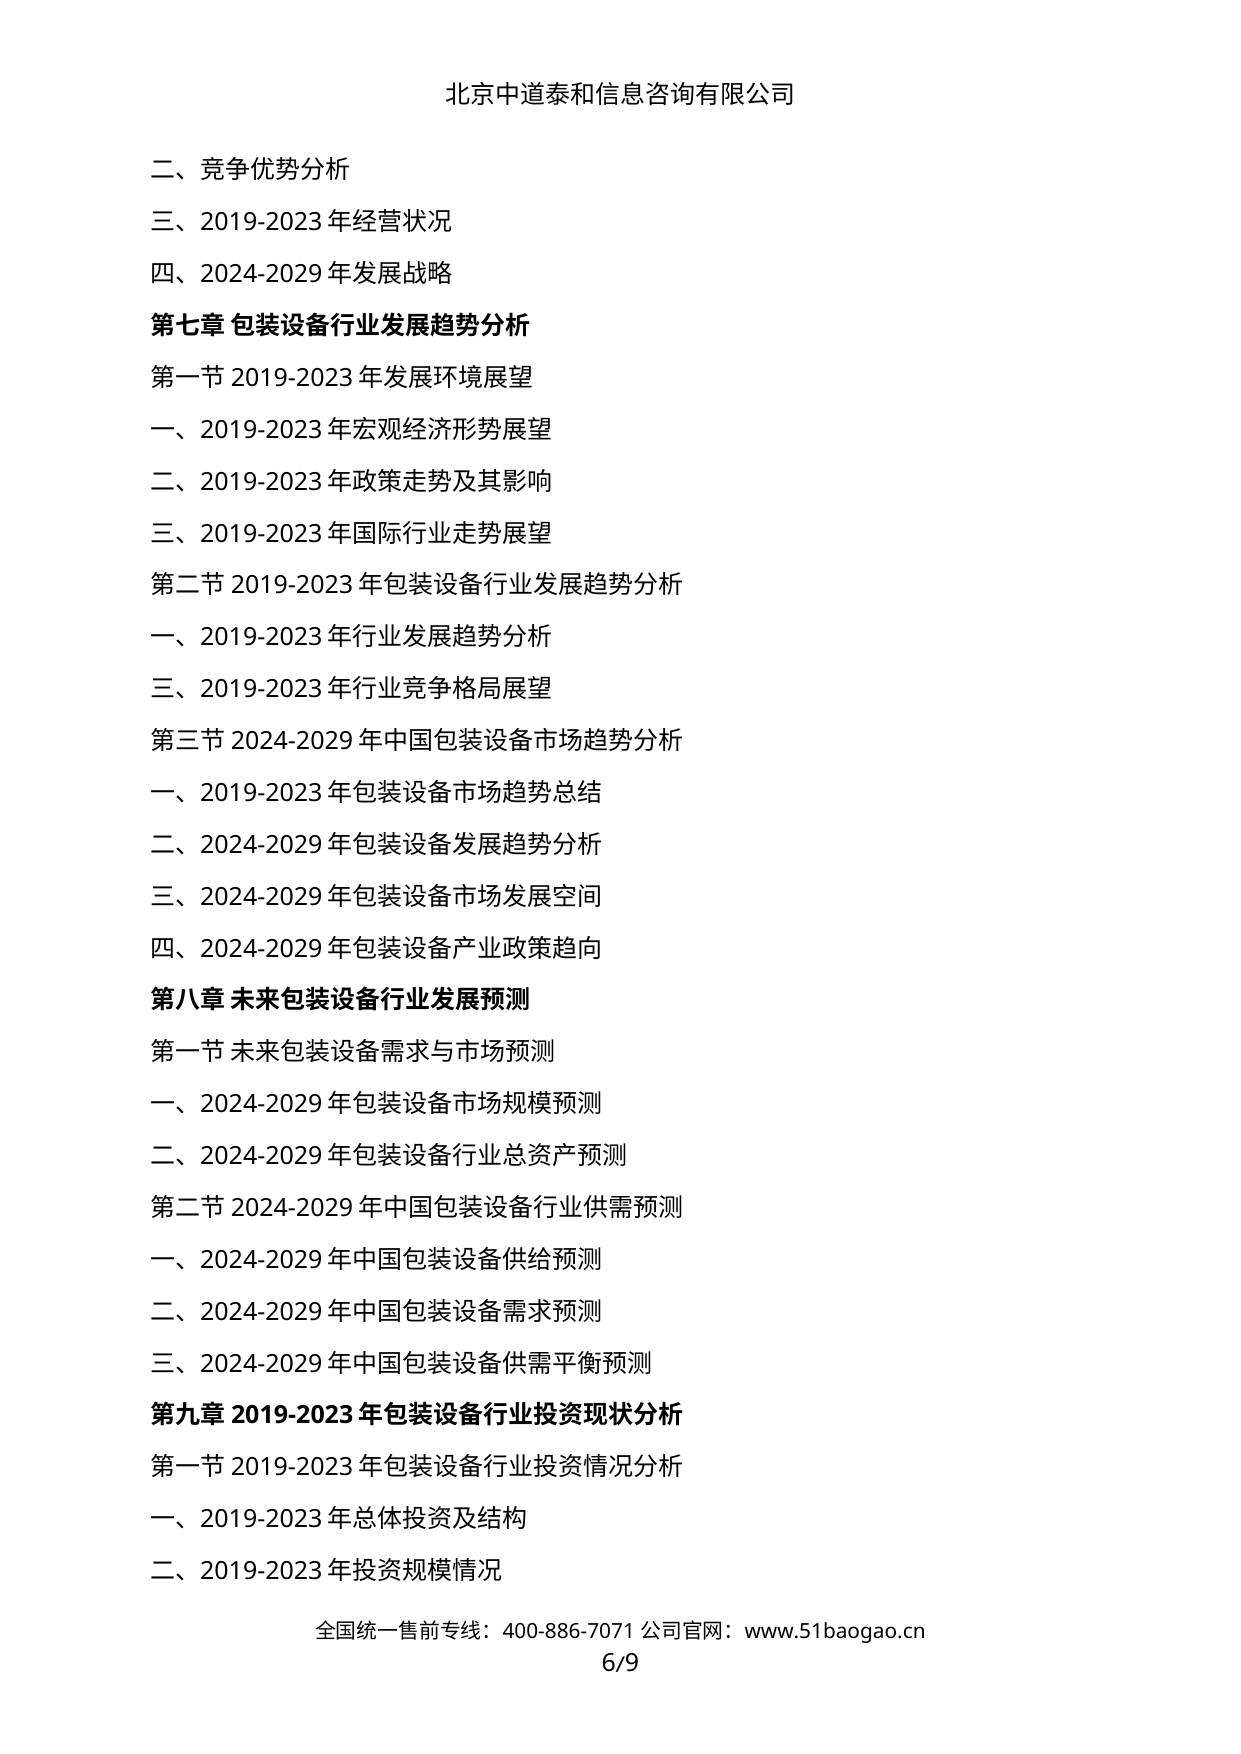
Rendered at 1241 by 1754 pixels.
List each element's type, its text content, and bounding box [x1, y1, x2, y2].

text 三、2019-2023年经营状况 [150, 202, 1090, 238]
text 三、2019-2023年行业竞争格局展望 [150, 669, 1090, 705]
text 四、2024-2029年发展战略 [150, 254, 1090, 290]
text 二、2019-2023年投资规模情况 [150, 1551, 1090, 1587]
text 一、2019-2023年总体投资及结构 [150, 1499, 1090, 1535]
text 第一节 2019-2023年包装设备行业投资情况分析 [150, 1447, 1090, 1483]
text 第九章 2019-2023年包装设备行业投资现状分析 [150, 1395, 1090, 1431]
text 四、2024-2029年包装设备产业政策趋向 [150, 928, 1090, 964]
text 三、2024-2029年中国包装设备供需平衡预测 [150, 1343, 1090, 1379]
text 二、2024-2029年包装设备行业总资产预测 [150, 1136, 1090, 1172]
text 第二节 2024-2029年中国包装设备行业供需预测 [150, 1187, 1090, 1224]
text 第一节 未来包装设备需求与市场预测 [150, 1032, 1090, 1068]
text 一、2019-2023年宏观经济形势展望 [150, 409, 1090, 446]
text 第八章 未来包装设备行业发展预测 [150, 980, 1090, 1016]
text 第七章 包装设备行业发展趋势分析 [150, 306, 1090, 342]
text 第三节 2024-2029年中国包装设备市场趋势分析 [150, 721, 1090, 757]
text 二、2024-2029年包装设备发展趋势分析 [150, 824, 1090, 861]
text 一、2024-2029年中国包装设备供给预测 [150, 1239, 1090, 1276]
text 三、2019-2023年国际行业走势展望 [150, 513, 1090, 549]
text 二、竞争优势分析 [150, 150, 1090, 186]
text 一、2024-2029年包装设备市场规模预测 [150, 1084, 1090, 1120]
text 一、2019-2023年行业发展趋势分析 [150, 617, 1090, 653]
text 第一节 2019-2023年发展环境展望 [150, 357, 1090, 394]
text 二、2024-2029年中国包装设备需求预测 [150, 1291, 1090, 1327]
text 第二节 2019-2023年包装设备行业发展趋势分析 [150, 565, 1090, 601]
text 二、2019-2023年政策走势及其影响 [150, 461, 1090, 497]
text 一、2019-2023年包装设备市场趋势总结 [150, 772, 1090, 809]
text 三、2024-2029年包装设备市场发展空间 [150, 876, 1090, 912]
